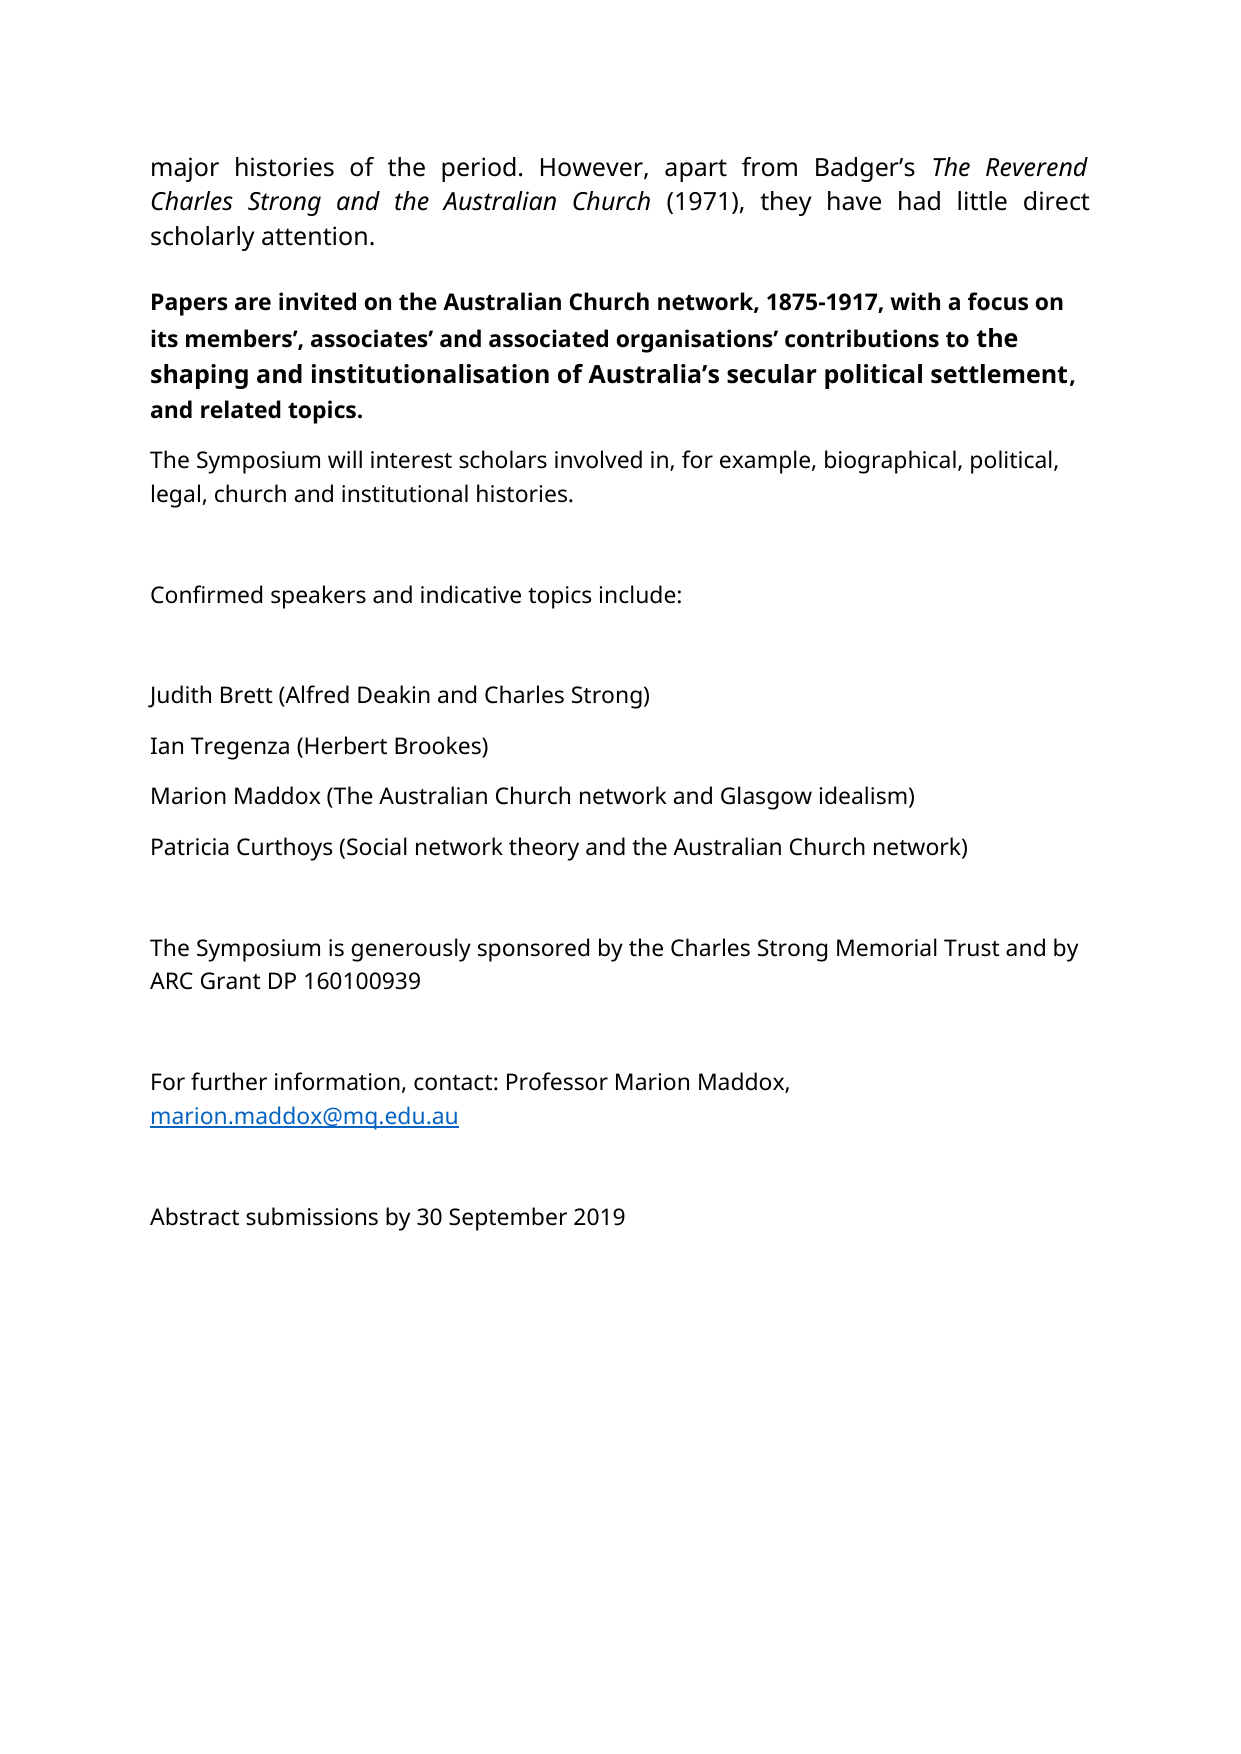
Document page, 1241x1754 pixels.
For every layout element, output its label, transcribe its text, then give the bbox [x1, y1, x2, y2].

text Patricia Curthoys (Social network theory and the Australian Church network) [150, 831, 1090, 862]
text Judith Brett (Alfred Deakin and Charles Strong) [150, 679, 1090, 711]
text Ian Tregenza (Herbert Brookes) [150, 730, 1090, 761]
text Abstract submissions by 30 September 2019 [150, 1201, 1090, 1232]
text The Symposium will interest scholars involved in, for example, biographical, political, legal, church and institutional histories. [150, 444, 1090, 509]
text Marion Maddox (The Australian Church network and Glasgow idealism) [150, 780, 1090, 811]
text Confirmed speakers and indicative topics include: [150, 578, 1090, 610]
text Papers are invited on the Australian Church network, 1875-1917, with a focus on its members’, associates’ and associated organisations’ contributions to the shaping and institutionalisation of Australia’s secular political settlement, and related topics. [150, 286, 1090, 425]
text For further information, contact: Professor Marion Maddox, marion.maddox@mq.edu.au [150, 1066, 1090, 1131]
text The Symposium is generously sponsored by the Charles Strong Memorial Trust and by ARC Grant DP 160100939 [150, 931, 1090, 996]
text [150, 150, 1090, 252]
